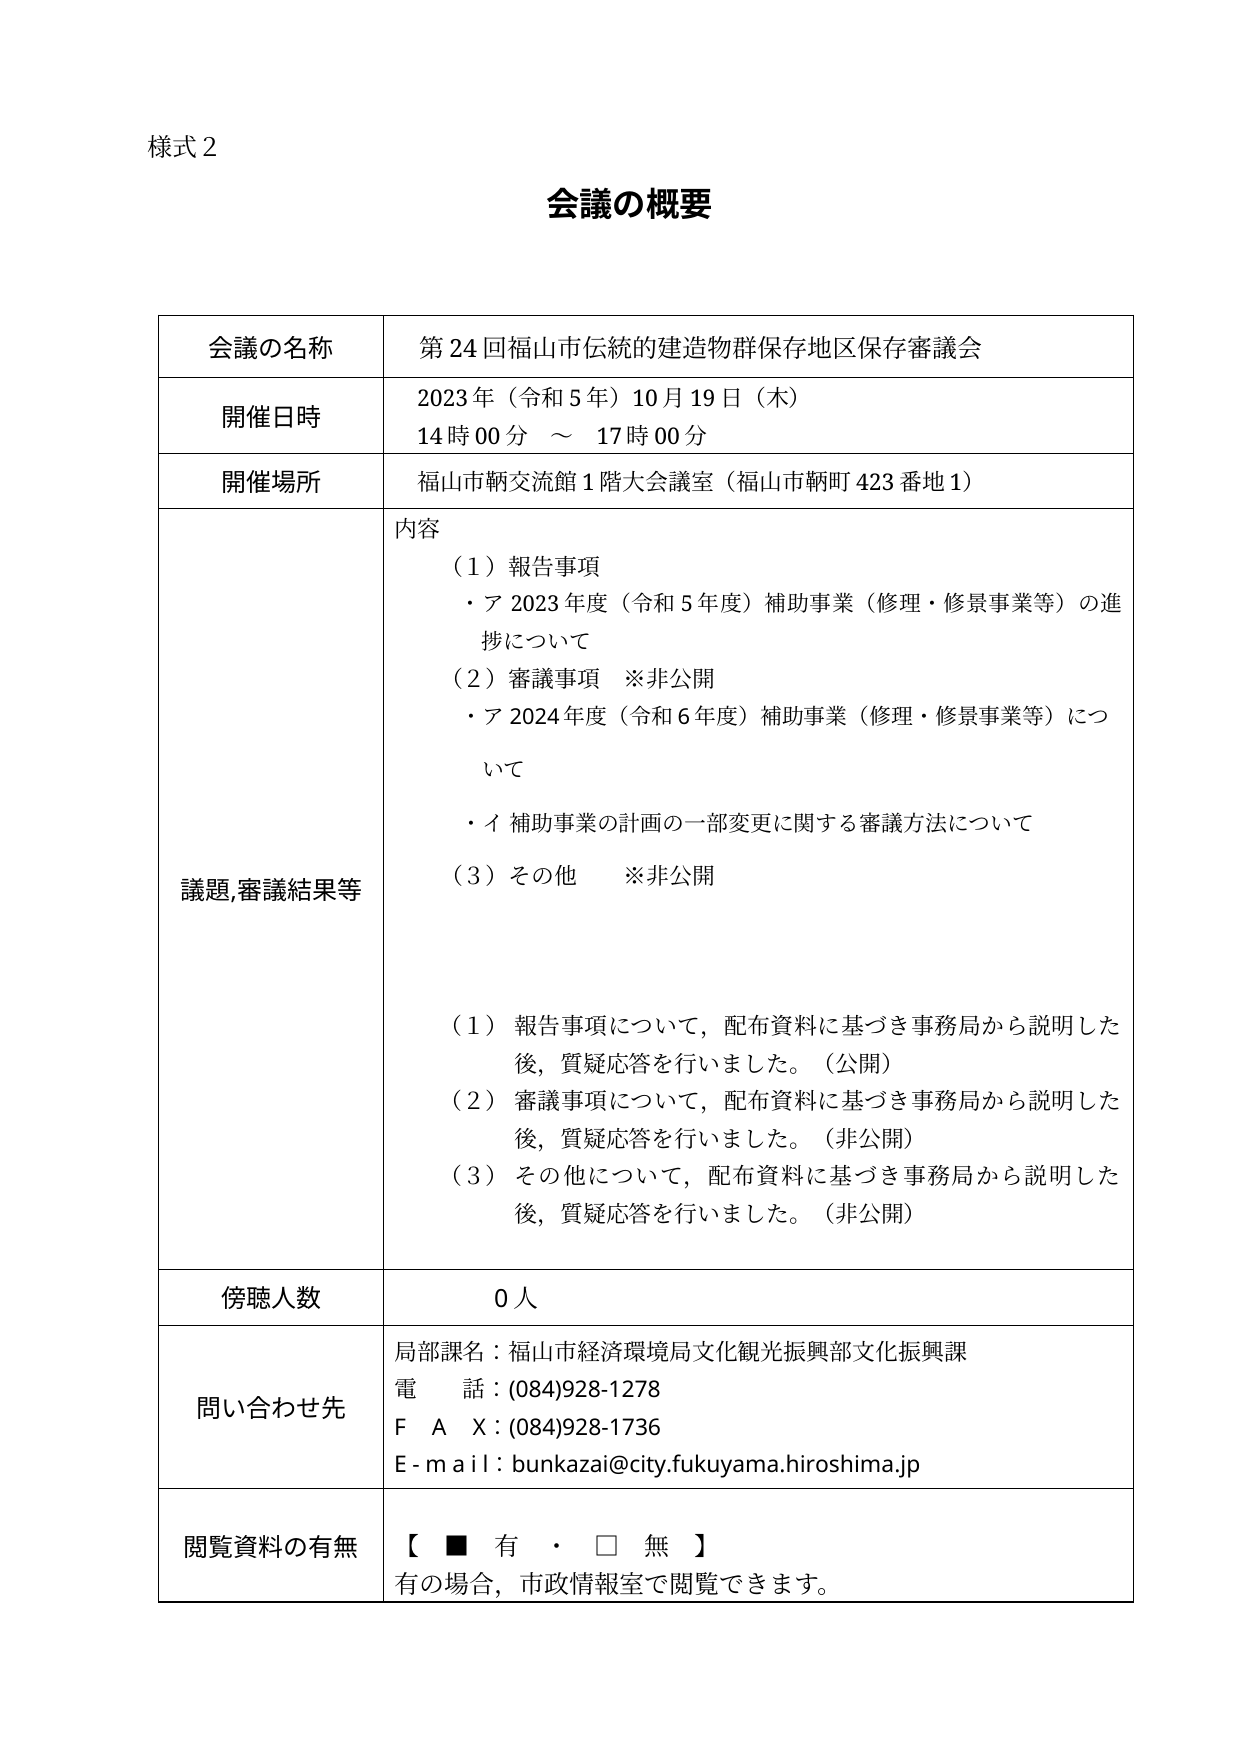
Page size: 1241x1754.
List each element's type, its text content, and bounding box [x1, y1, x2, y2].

table_cell 2023年（令和5年）10月19日（木） 14時00分 ～ 17時00分 [384, 378, 1133, 453]
table_cell 内容 （１）報告事項 ・ア 2023年度（令和5年度）補助事業（修理・修景事業等）の進捗について （２）審議事項 ※非公開 ・ア 2024年度（令和6年度）補助事業（修理・修景事業等）につ いて ・イ 補助事業の計画の一部変更に関する審議方法について （３）その他 ※非公開 報告事項について，配布資料に基づき事務局から説明した後，質疑応答を行いました。（公開） 審議事項について，配布資料に基づき事務局から説明した後，質疑応答を行いました。（非公開） その他について，配布資料に基づき事務局から説明した後，質疑応答を行いました。（非公開） [384, 509, 1133, 1268]
table_cell 閲覧資料の有無 [159, 1489, 383, 1601]
text 様式２ [148, 127, 1110, 164]
table_cell 開催場所 [159, 454, 383, 508]
table_cell 福山市鞆交流館1階大会議室（福山市鞆町423番地1） [384, 454, 1133, 508]
table_cell 問い合わせ先 [159, 1326, 383, 1488]
table_header 会議の名称 [159, 316, 383, 377]
text 会議の概要 [148, 164, 1110, 239]
table_cell 0人 [384, 1270, 1133, 1325]
table_cell 局部課名：福山市経済環境局文化観光振興部文化振興課 電 話：(084)928-1278 FAX：(084)928-1736 E-mail：bunkazai@city.fukuyama.hiroshima.jp [384, 1326, 1133, 1488]
table_cell 傍聴人数 [159, 1270, 383, 1325]
table_cell 【 ■ 有 ・ □ 無 】 有の場合，市政情報室で閲覧できます。 [384, 1489, 1133, 1601]
table_header 第24回福山市伝統的建造物群保存地区保存審議会 [384, 316, 1133, 377]
table_cell 議題,審議結果等 [159, 509, 383, 1268]
table_cell 開催日時 [159, 378, 383, 453]
